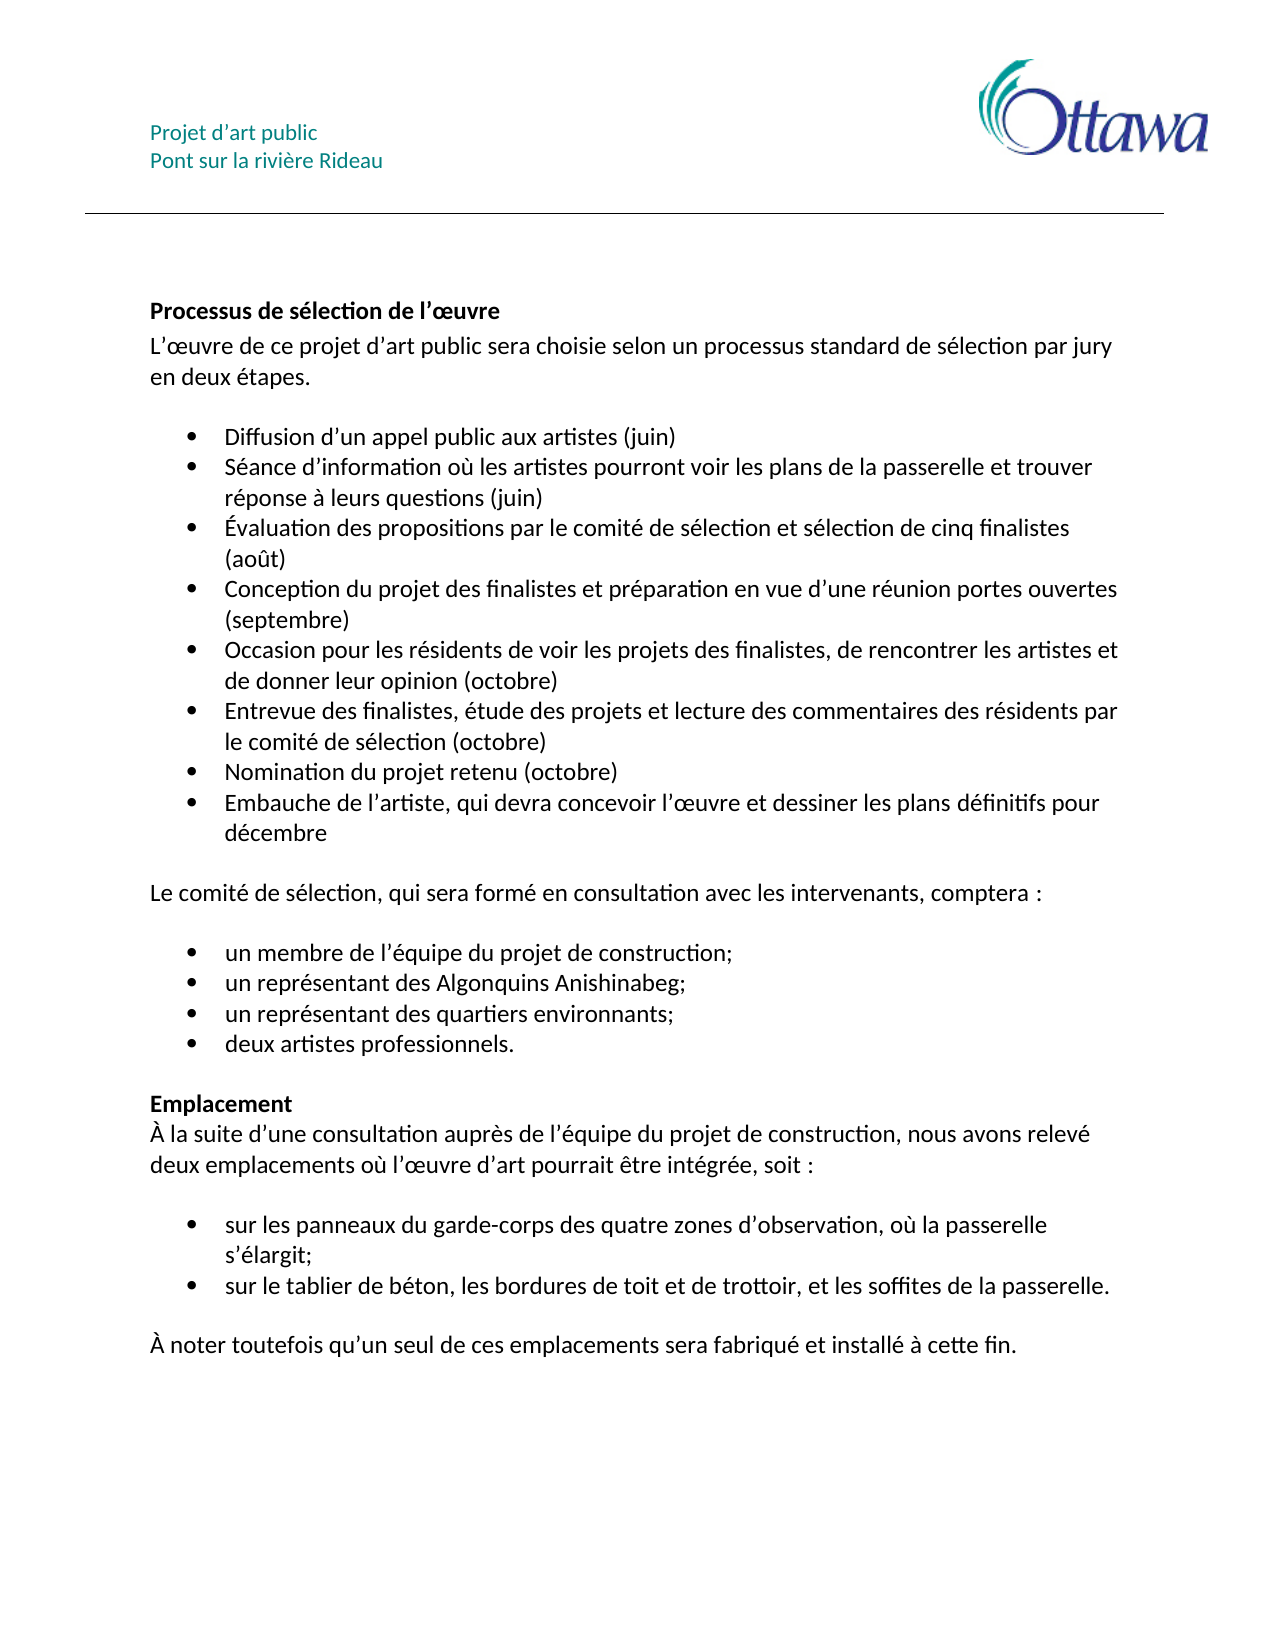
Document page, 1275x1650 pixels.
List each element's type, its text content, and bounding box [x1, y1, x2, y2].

picture [979, 59, 1208, 155]
list un membre de l’équipe du projet de construction; [187, 937, 1125, 967]
list un représentant des quartiers environnants; [187, 998, 1125, 1028]
list Évaluation des propositions par le comité de sélection et sélection de cinq finalistes (août) [187, 512, 1125, 573]
list Diffusion d’un appel public aux artistes (juin) [187, 421, 1125, 451]
list Nomination du projet retenu (octobre) [187, 756, 1125, 787]
list Occasion pour les résidents de voir les projets des finalistes, de rencontrer les artistes et de donner leur opinion (octobre) [187, 634, 1125, 695]
list sur le tablier de béton, les bordures de toit et de trottoir, et les soffites de la passerelle. [187, 1270, 1125, 1300]
text Emplacement [150, 1088, 1125, 1119]
list Embauche de l’artiste, qui devra concevoir l’œuvre et dessiner les plans définitifs pour décembre [187, 787, 1125, 848]
text Processus de sélection de l’œuvre [150, 296, 1125, 326]
list Séance d’information où les artistes pourront voir les plans de la passerelle et trouver réponse à leurs questions (juin) [187, 451, 1125, 512]
text Le comité de sélection, qui sera formé en consultation avec les intervenants, comptera : [150, 877, 1125, 908]
text À la suite d’une consultation auprès de l’équipe du projet de construction, nous avons relevé deux emplacements où l’œuvre d’art pourrait être intégrée, soit : [150, 1119, 1125, 1180]
list deux artistes professionnels. [187, 1028, 1125, 1059]
list Entrevue des finalistes, étude des projets et lecture des commentaires des résidents par le comité de sélection (octobre) [187, 695, 1125, 756]
list Conception du projet des finalistes et préparation en vue d’une réunion portes ouvertes (septembre) [187, 573, 1125, 634]
list sur les panneaux du garde-corps des quatre zones d’observation, où la passerelle s’élargit; [187, 1209, 1125, 1270]
text L’œuvre de ce projet d’art public sera choisie selon un processus standard de sélection par jury en deux étapes. [150, 331, 1125, 392]
text À noter toutefois qu’un seul de ces emplacements sera fabriqué et installé à cette fin. [150, 1329, 1125, 1360]
list un représentant des Algonquins Anishinabeg; [187, 967, 1125, 998]
